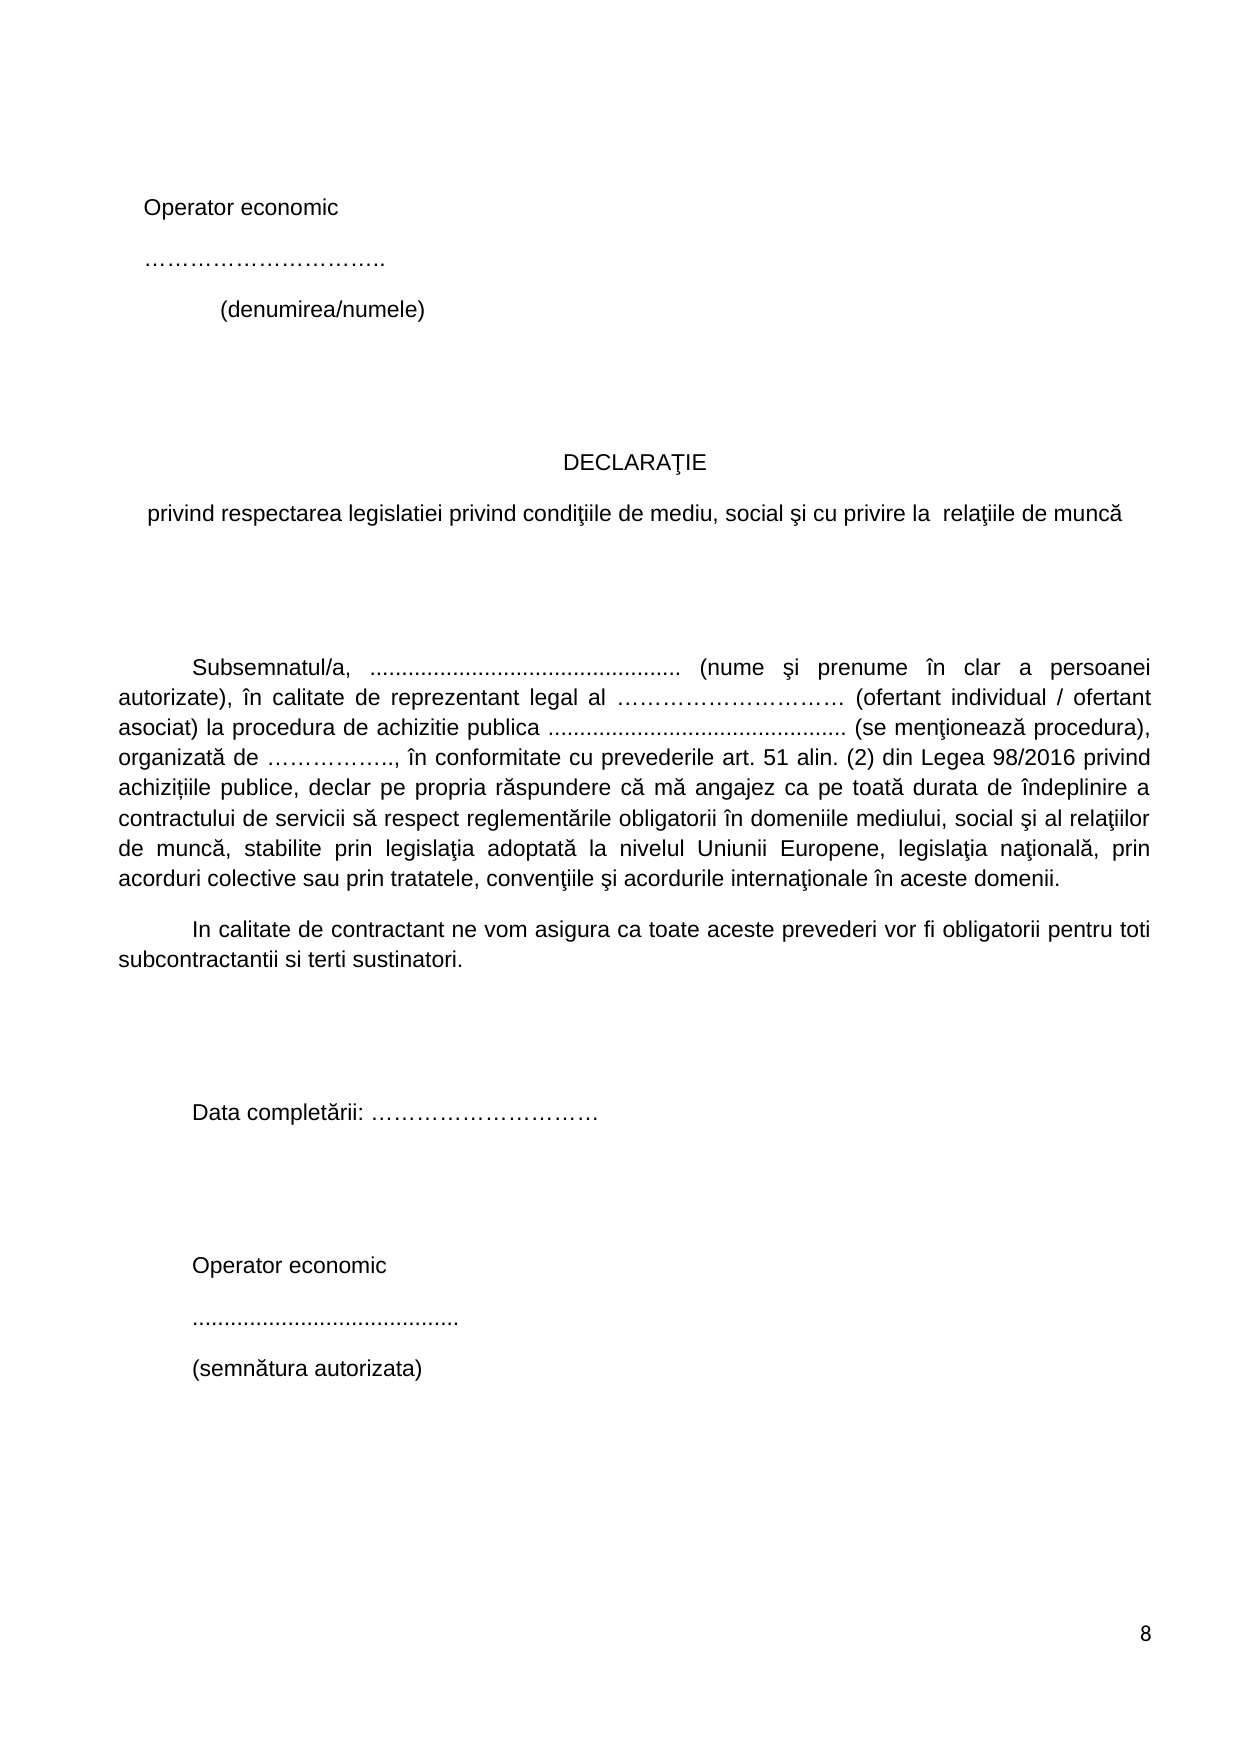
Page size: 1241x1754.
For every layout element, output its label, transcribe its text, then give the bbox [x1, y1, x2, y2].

text privind respectarea legislatiei privind condiţiile de mediu, social şi cu privire la relaţiile de muncă [118, 500, 1152, 527]
text Operator economic [118, 194, 1152, 220]
text (denumirea/numele) [118, 296, 1152, 322]
text DECLARAŢIE [118, 449, 1152, 476]
text Operator economic [118, 1252, 1152, 1279]
text .......................................... [118, 1303, 1152, 1330]
text (semnătura autorizata) [118, 1354, 1152, 1381]
text In calitate de contractant ne vom asigura ca toate aceste prevederi vor fi obligatorii pentru toti subcontractantii si terti sustinatori. [118, 916, 1152, 972]
text Subsemnatul/a, ................................................. (nume şi prenume în clar a persoanei autorizate), în calitate de reprezentant legal al ………………………… (ofertant individual / ofertant asociat) la procedura de achizitie publica ............................................... (se menţionează procedura), organizată de …………….., în conformitate cu prevederile art. 51 alin. (2) din Legea 98/2016 privind achizițiile publice, declar pe propria răspundere că mă angajez ca pe toată durata de îndeplinire a contractului de servicii să respect reglementările obligatorii în domeniile mediului, social şi al relaţiilor de muncă, stabilite prin legislaţia adoptată la nivelul Uniunii Europene, legislaţia naţională, prin acorduri colective sau prin tratatele, convenţiile şi acordurile internaţionale în aceste domenii. [118, 653, 1152, 891]
text Data completării: ………………………… [118, 1099, 1152, 1126]
text ………………………….. [118, 245, 1152, 271]
